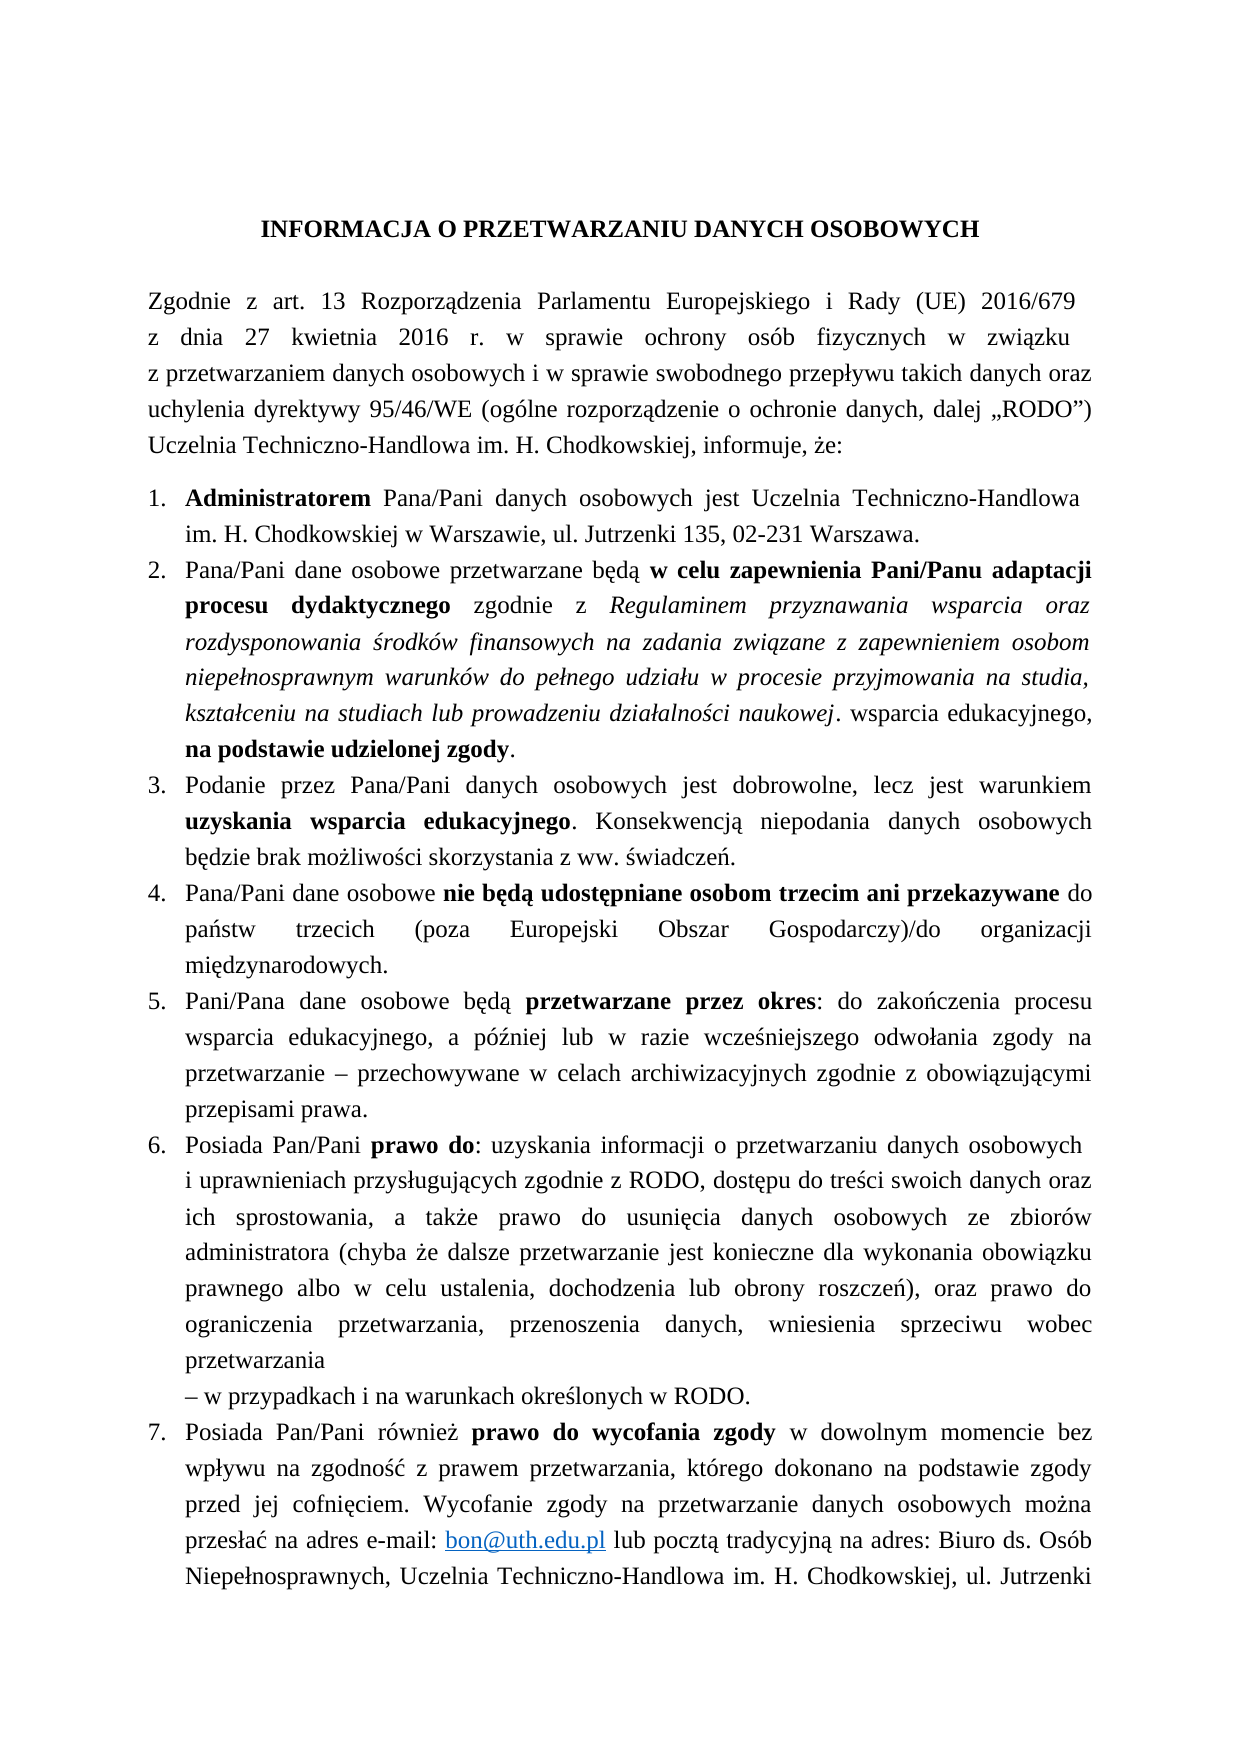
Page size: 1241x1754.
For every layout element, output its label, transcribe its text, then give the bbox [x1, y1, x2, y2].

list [148, 1417, 1092, 1590]
list Pana/Pani dane osobowe przetwarzane będą w celu zapewnienia Pani/Panu adaptacji procesu dydaktycznego zgodnie z Regulaminem przyznawania wsparcia oraz rozdysponowania środków finansowych na zadania związane z zapewnieniem osobom niepełnosprawnym warunków do pełnego udziału w procesie przyjmowania na studia, kształceniu na studiach lub prowadzeniu działalności naukowej. wsparcia edukacyjnego, na podstawie udzielonej zgody. [148, 555, 1092, 763]
list Pana/Pani dane osobowe nie będą udostępniane osobom trzecim ani przekazywane do państw trzecich (poza Europejski Obszar Gospodarczy)/do organizacji międzynarodowych. [148, 878, 1092, 979]
list Podanie przez Pana/Pani danych osobowych jest dobrowolne, lecz jest warunkiem uzyskania wsparcia edukacyjnego. Konsekwencją niepodania danych osobowych będzie brak możliwości skorzystania z ww. świadczeń. [148, 770, 1092, 871]
text Zgodnie z art. 13 Rozporządzenia Parlamentu Europejskiego i Rady (UE) 2016/679 z dnia 27 kwietnia 2016 r. w sprawie ochrony osób fizycznych w związku z przetwarzaniem danych osobowych i w sprawie swobodnego przepływu takich danych oraz uchylenia dyrektywy 95/46/WE (ogólne rozporządzenie o ochronie danych, dalej „RODO”) Uczelnia Techniczno-Handlowa im. H. Chodkowskiej, informuje, że: [148, 286, 1092, 459]
list Administratorem Pana/Pani danych osobowych jest Uczelnia Techniczno-Handlowa im. H. Chodkowskiej w Warszawie, ul. Jutrzenki 135, 02-231 Warszawa. [148, 483, 1092, 547]
list Posiada Pan/Pani prawo do: uzyskania informacji o przetwarzaniu danych osobowych i uprawnieniach przysługujących zgodnie z RODO, dostępu do treści swoich danych oraz ich sprostowania, a także prawo do usunięcia danych osobowych ze zbiorów administratora (chyba że dalsze przetwarzanie jest konieczne dla wykonania obowiązku prawnego albo w celu ustalenia, dochodzenia lub obrony roszczeń), oraz prawo do ograniczenia przetwarzania, przenoszenia danych, wniesienia sprzeciwu wobec przetwarzania – w przypadkach i na warunkach określonych w RODO. [148, 1130, 1092, 1410]
text INFORMACJA O PRZETWARZANIU DANYCH OSOBOWYCH [148, 214, 1092, 243]
list Pani/Pana dane osobowe będą przetwarzane przez okres: do zakończenia procesu wsparcia edukacyjnego, a później lub w razie wcześniejszego odwołania zgody na przetwarzanie – przechowywane w celach archiwizacyjnych zgodnie z obowiązującymi przepisami prawa. [148, 986, 1092, 1122]
